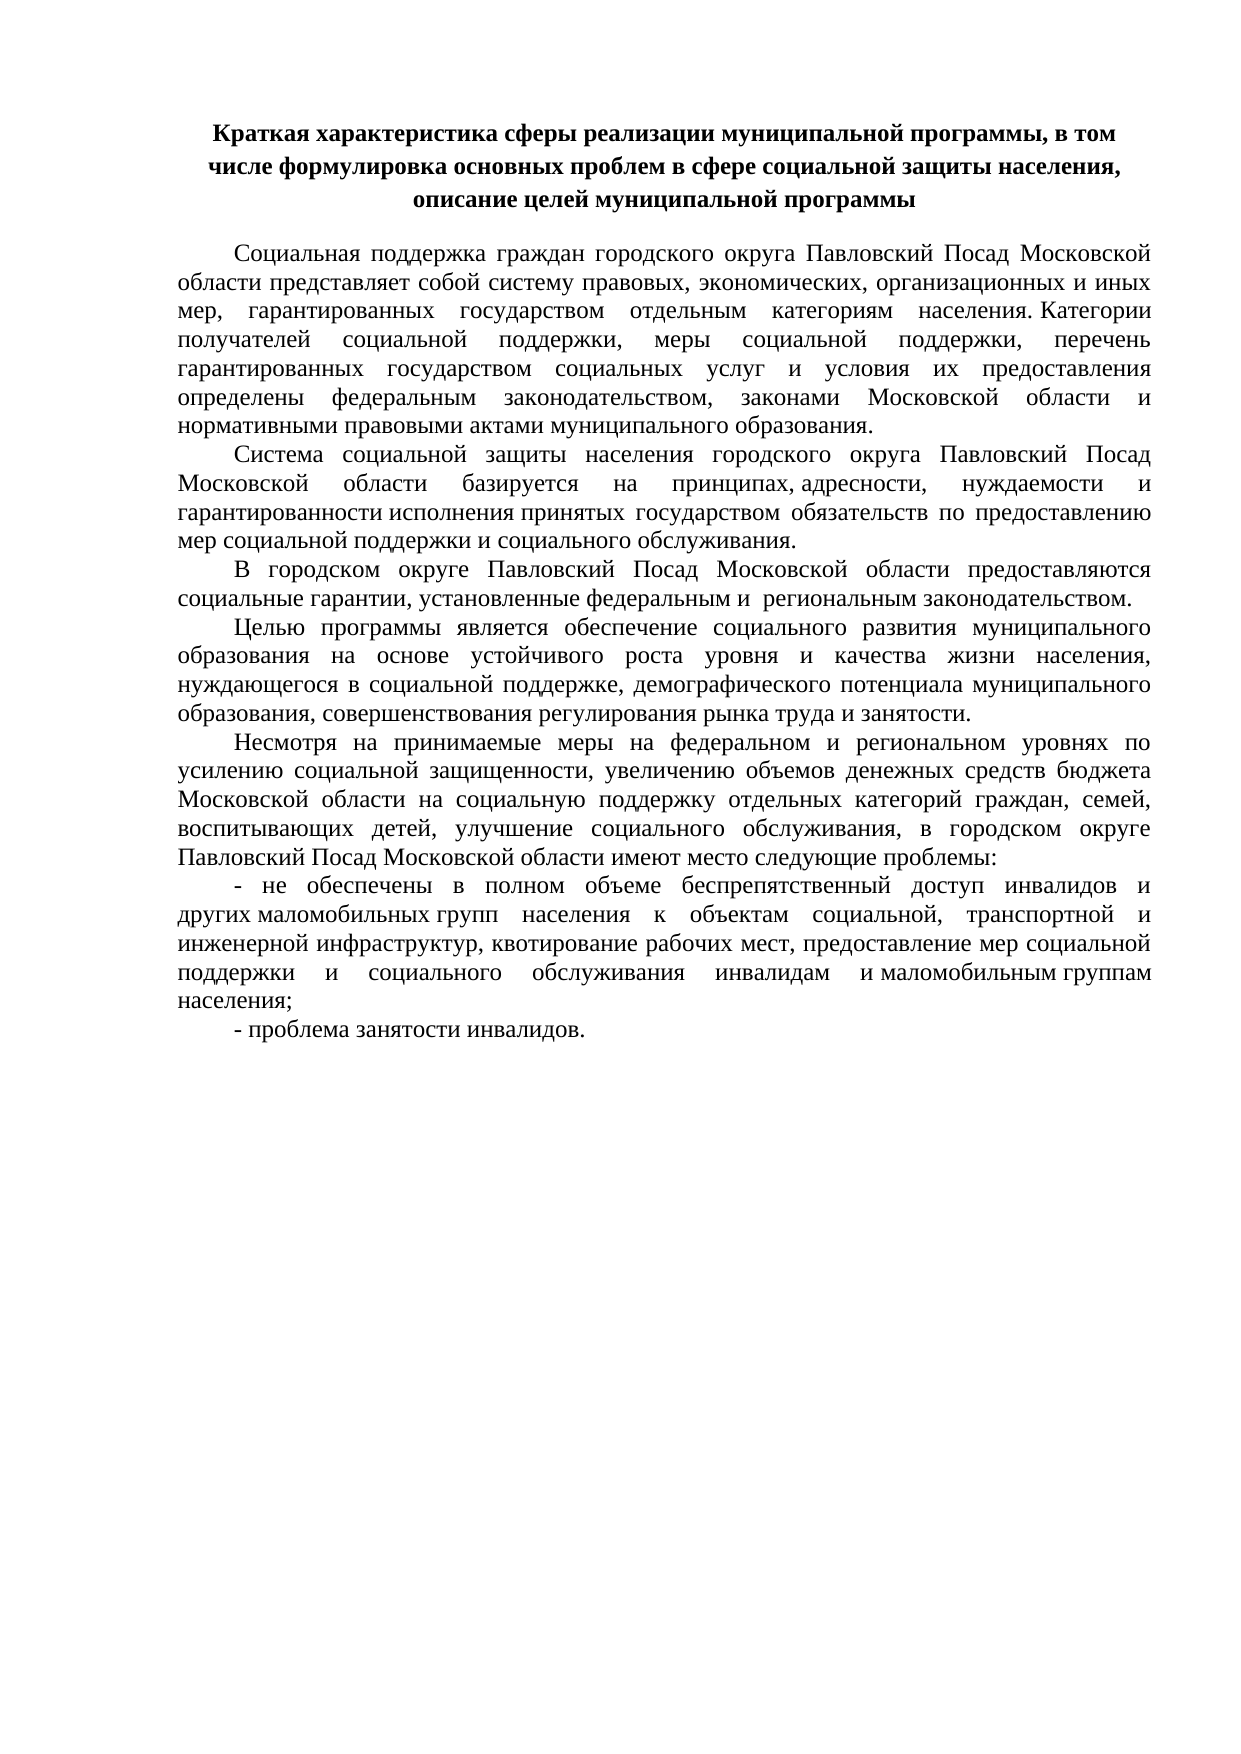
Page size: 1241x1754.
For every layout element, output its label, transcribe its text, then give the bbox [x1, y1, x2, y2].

text Социальная поддержка граждан городского округа Павловский Посад Московской области представляет собой систему правовых, экономических, организационных и иных мер, гарантированных государством отдельным категориям населения. Категории получателей социальной поддержки, меры социальной поддержки, перечень гарантированных государством социальных услуг и условия их предоставления определены федеральным законодательством, законами Московской области и нормативными правовыми актами муниципального образования. [177, 238, 1152, 439]
text Краткая характеристика сферы реализации муниципальной программы, в том числе формулировка основных проблем в сфере социальной защиты населения, описание целей муниципальной программы [177, 118, 1152, 213]
text В городском округе Павловский Посад Московской области предоставляются социальные гарантии, установленные федеральным и региональным законодательством. [177, 554, 1152, 612]
text Несмотря на принимаемые меры на федеральном и региональном уровнях по усилению социальной защищенности, увеличению объемов денежных средств бюджета Московской области на социальную поддержку отдельных категорий граждан, семей, воспитывающих детей, улучшение социального обслуживания, в городском округе Павловский Посад Московской области имеют место следующие проблемы: [177, 727, 1152, 871]
text - не обеспечены в полном объеме беспрепятственный доступ инвалидов и других маломобильных групп населения к объектам социальной, транспортной и инженерной инфраструктур, квотирование рабочих мест, предоставление мер социальной поддержки и социального обслуживания инвалидам и маломобильным группам населения; [177, 871, 1152, 1014]
text Система социальной защиты населения городского округа Павловский Посад Московской области базируется на принципах, адресности, нуждаемости и гарантированности исполнения принятых государством обязательств по предоставлению мер социальной поддержки и социального обслуживания. [177, 439, 1152, 554]
text Целью программы является обеспечение социального развития муниципального образования на основе устойчивого роста уровня и качества жизни населения, нуждающегося в социальной поддержке, демографического потенциала муниципального образования, совершенствования регулирования рынка труда и занятости. [177, 612, 1152, 727]
text - проблема занятости инвалидов. [177, 1014, 1152, 1043]
